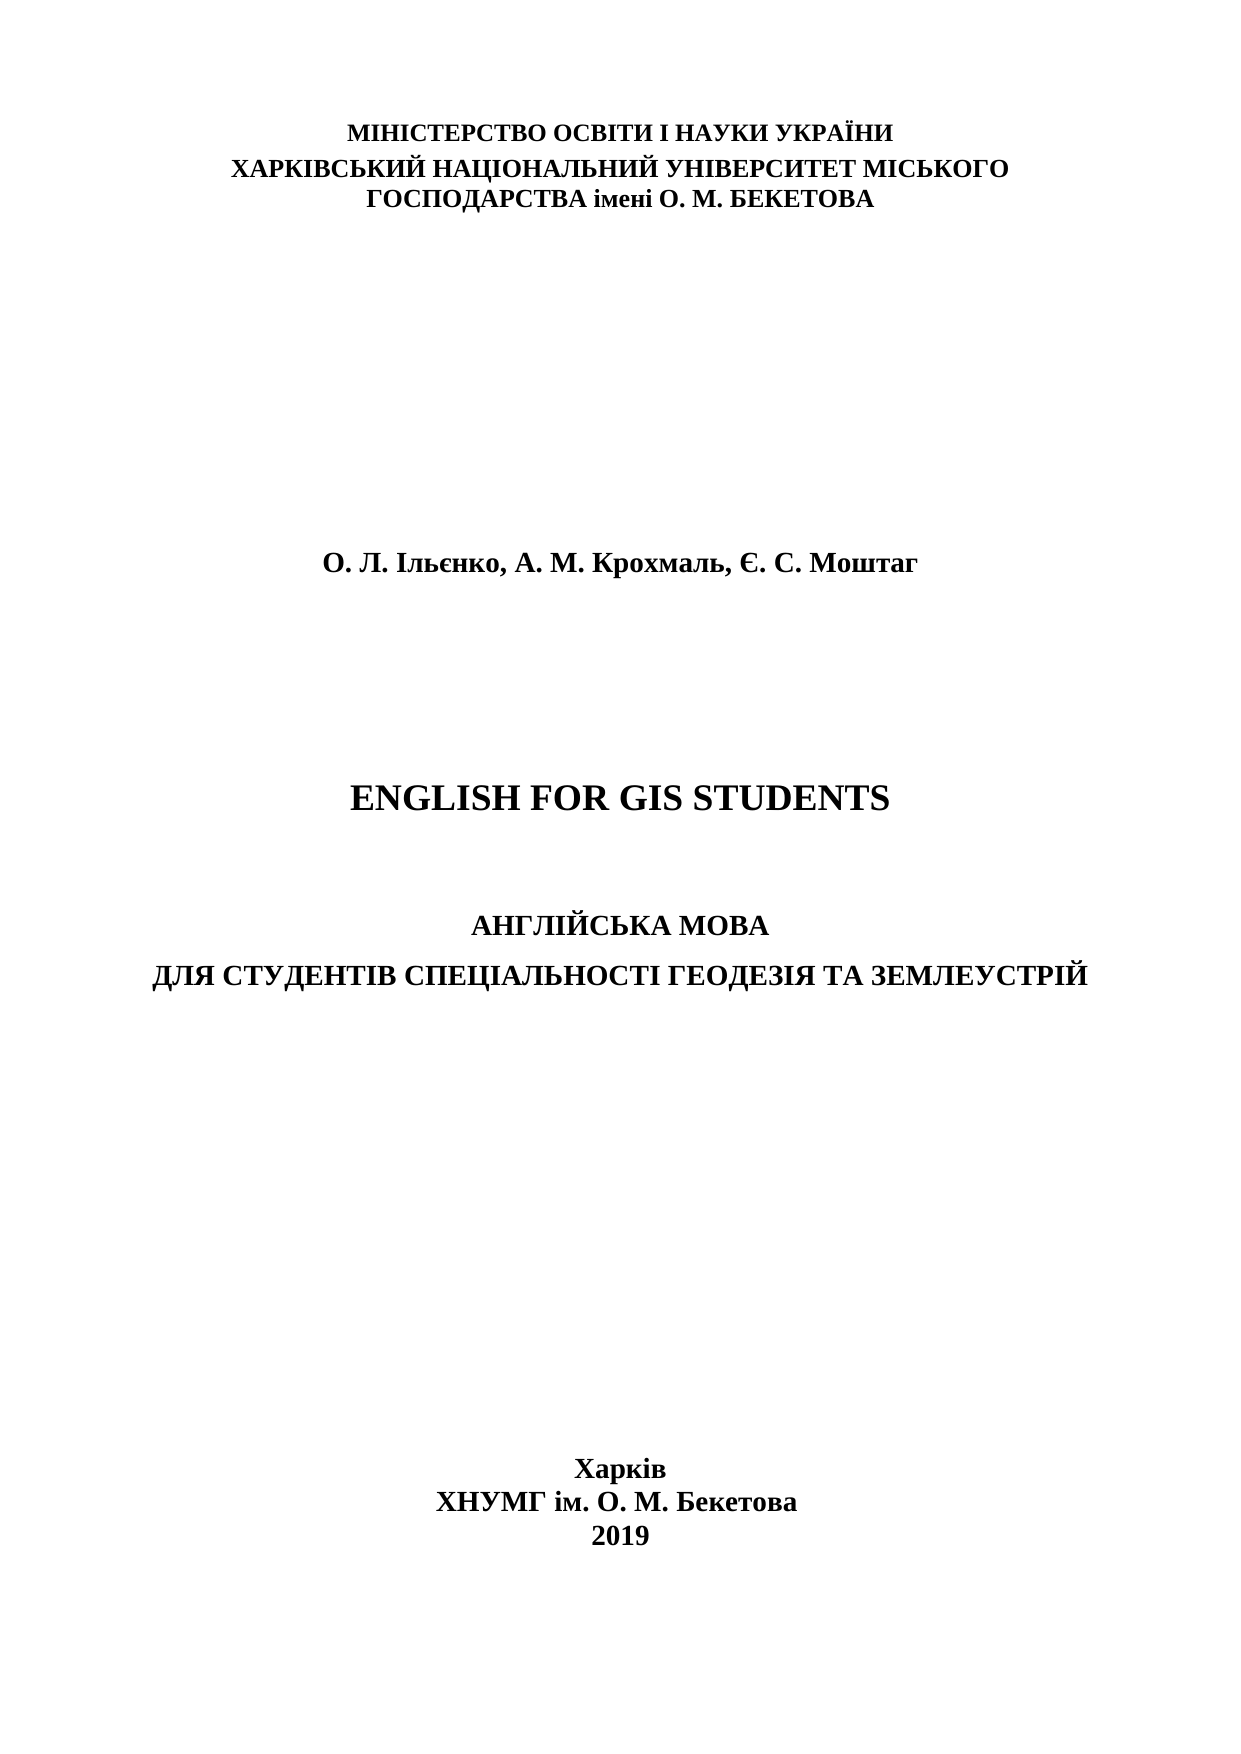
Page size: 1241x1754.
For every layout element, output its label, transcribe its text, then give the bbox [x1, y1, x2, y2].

text ХАРКІВСЬКИЙ НАЦІОНАЛЬНИЙ УНІВЕРСИТЕТ МІСЬКОГО ГОСПОДАРСТВА імені О. М. БЕКЕТОВА [118, 153, 1122, 213]
text Харків [118, 1451, 1122, 1484]
text Англійська мова [118, 908, 1122, 941]
text ХНУМГ ім. О. М. Бекетова [118, 1484, 1122, 1518]
text ENGLISH FOR GIS STUDENTS [118, 776, 1122, 819]
text 2019 [118, 1518, 1122, 1551]
text МІНІСТЕРСТВО ОСВІТИ І НАУКИ УКРАЇНИ [118, 118, 1122, 147]
text О. Л. Ільєнко, А. М. Крохмаль, Є. С. Моштаг [118, 546, 1122, 579]
text для студентів спеціальностI ГЕОДЕЗІЯ ТА ЗЕМЛЕУСТРІЙ [118, 958, 1122, 992]
